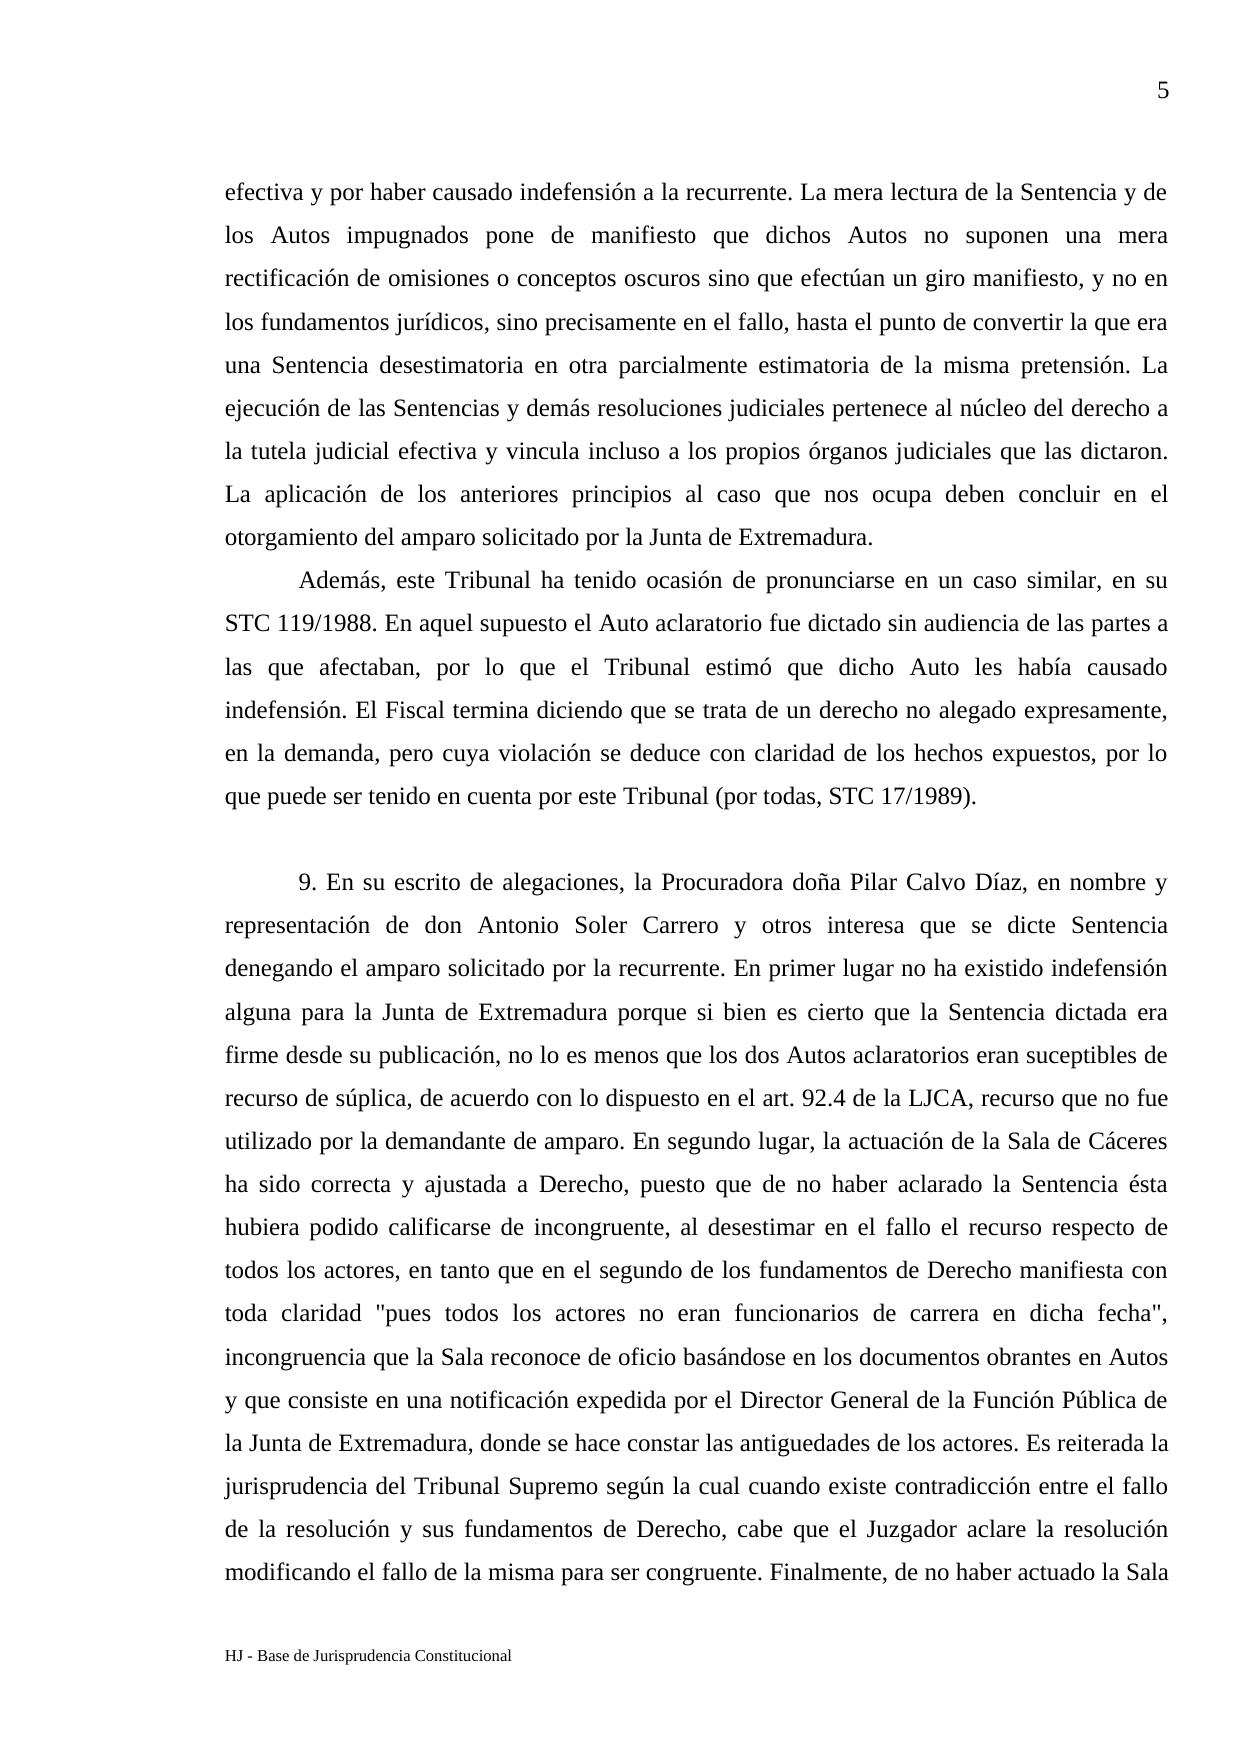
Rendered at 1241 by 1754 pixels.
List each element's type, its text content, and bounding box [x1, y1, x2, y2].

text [224, 177, 1169, 551]
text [224, 867, 1169, 1586]
text Además, este Tribunal ha tenido ocasión de pronunciarse en un caso similar, en su STC 119/1988. En aquel supuesto el Auto aclaratorio fue dictado sin audiencia de las partes a las que afectaban, por lo que el Tribunal estimó que dicho Auto les había causado indefensión. El Fiscal termina diciendo que se trata de un derecho no alegado expresamente, en la demanda, pero cuya violación se deduce con claridad de los hechos expuestos, por lo que puede ser tenido en cuenta por este Tribunal (por todas, STC 17/1989). [224, 565, 1169, 810]
